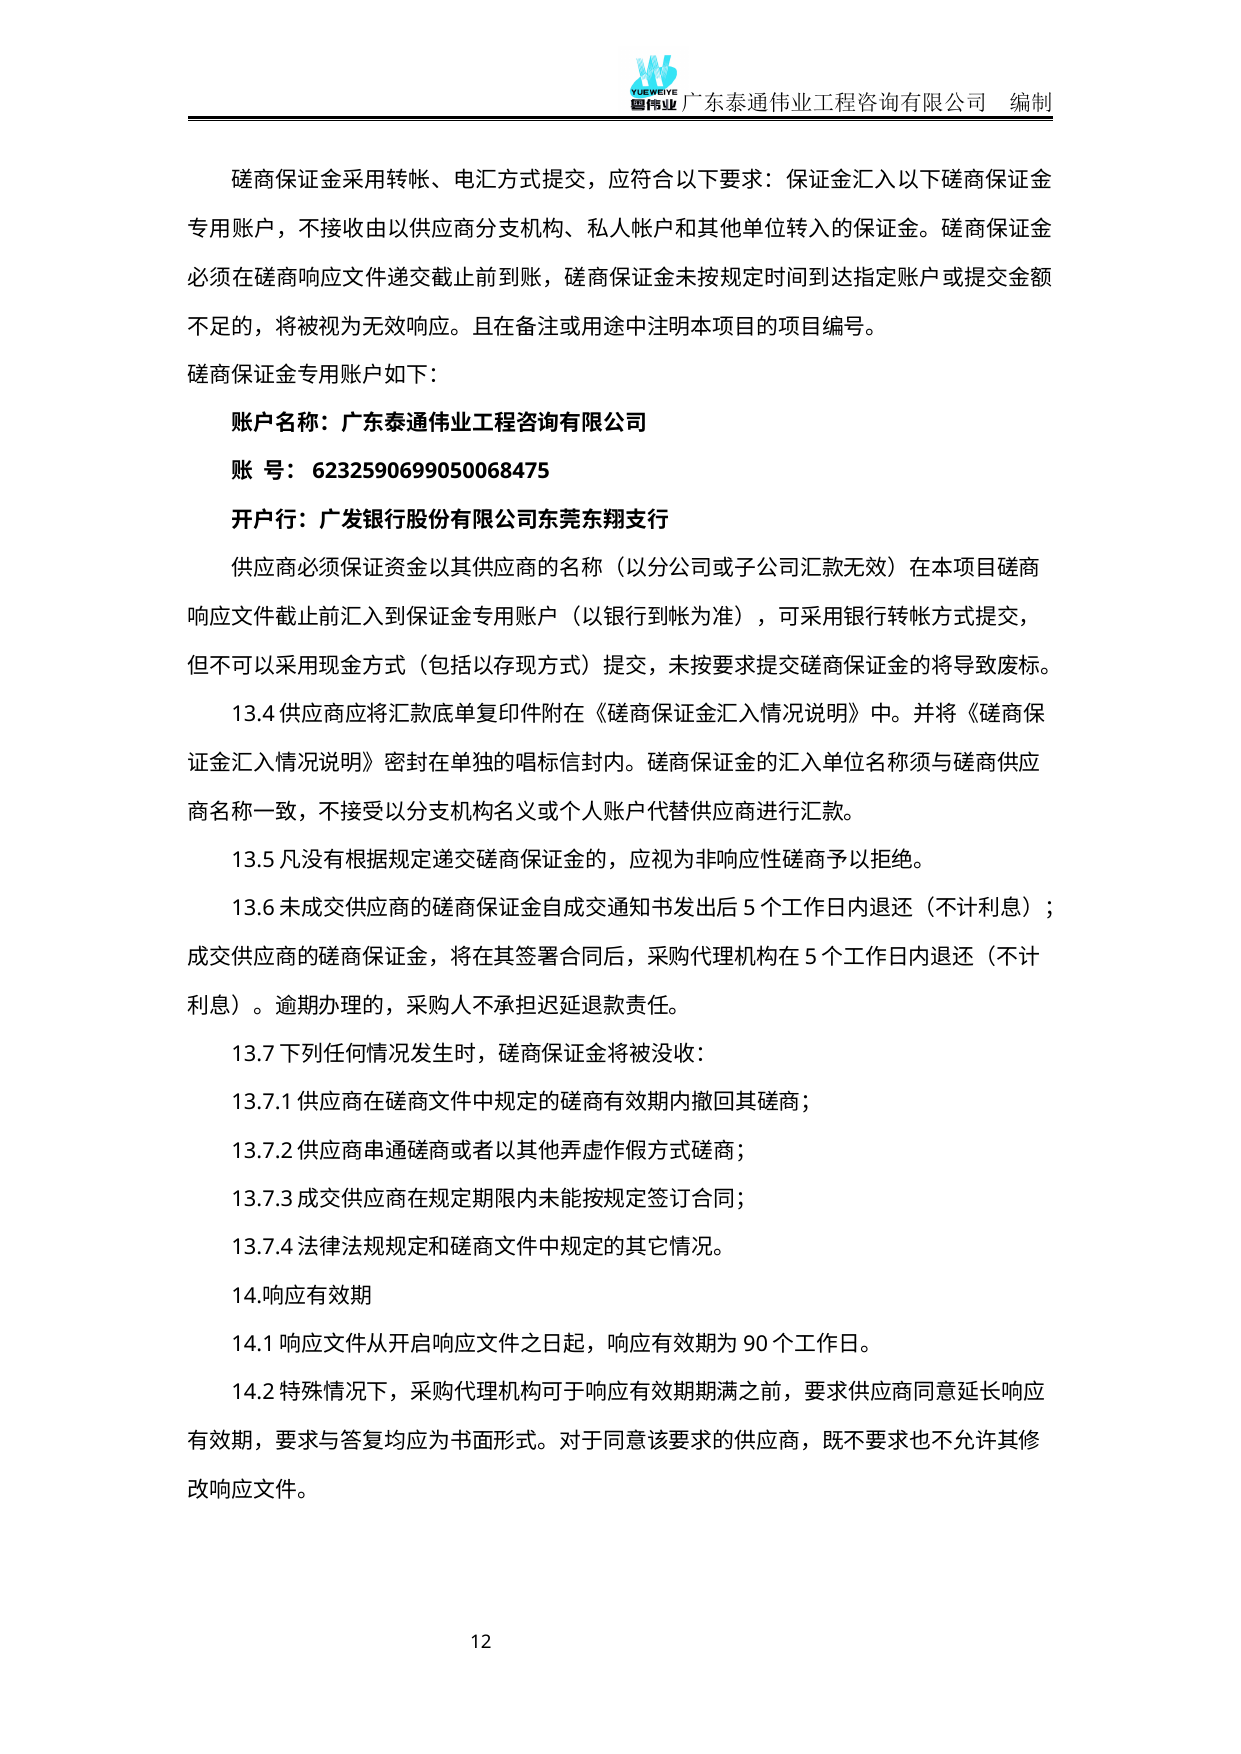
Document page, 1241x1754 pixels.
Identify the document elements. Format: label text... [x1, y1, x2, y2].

text 13.7.2供应商串通磋商或者以其他弄虚作假方式磋商； [187, 1132, 1053, 1165]
text 开户行：广发银行股份有限公司东莞东翔支行 [187, 502, 1053, 534]
text 14.2特殊情况下，采购代理机构可于响应有效期期满之前，要求供应商同意延长响应有效期，要求与答复均应为书面形式。对于同意该要求的供应商，既不要求也不允许其修改响应文件。 [187, 1374, 1053, 1504]
text 磋商保证金采用转帐、电汇方式提交，应符合以下要求：保证金汇入以下磋商保证金专用账户，不接收由以供应商分支机构、私人帐户和其他单位转入的保证金。磋商保证金必须在磋商响应文件递交截止前到账，磋商保证金未按规定时间到达指定账户或提交金额不足的，将被视为无效响应。且在备注或用途中注明本项目的项目编号。 [187, 162, 1053, 341]
text 供应商必须保证资金以其供应商的名称（以分公司或子公司汇款无效）在本项目磋商响应文件截止前汇入到保证金专用账户（以银行到帐为准），可采用银行转帐方式提交，但不可以采用现金方式（包括以存现方式）提交，未按要求提交磋商保证金的将导致废标。 [187, 550, 1053, 680]
text 账户名称：广东泰通伟业工程咨询有限公司 [187, 405, 1053, 437]
text 13.5凡没有根据规定递交磋商保证金的，应视为非响应性磋商予以拒绝。 [187, 842, 1053, 874]
subtitle 14.响应有效期 [187, 1277, 1053, 1310]
text 13.7.1供应商在磋商文件中规定的磋商有效期内撤回其磋商； [187, 1084, 1053, 1117]
text 13.4供应商应将汇款底单复印件附在《磋商保证金汇入情况说明》中。并将《磋商保证金汇入情况说明》密封在单独的唱标信封内。磋商保证金的汇入单位名称须与磋商供应商名称一致，不接受以分支机构名义或个人账户代替供应商进行汇款。 [187, 696, 1053, 826]
text 13.6未成交供应商的磋商保证金自成交通知书发出后5个工作日内退还（不计利息）；成交供应商的磋商保证金，将在其签署合同后，采购代理机构在5个工作日内退还（不计利息）。逾期办理的，采购人不承担迟延退款责任。 [187, 890, 1053, 1020]
text 13.7下列任何情况发生时，磋商保证金将被没收： [187, 1036, 1053, 1068]
text 13.7.3成交供应商在规定期限内未能按规定签订合同； [187, 1181, 1053, 1213]
text 13.7.4法律法规规定和磋商文件中规定的其它情况。 [187, 1229, 1053, 1262]
text 账 号： 6232590699050068475 [187, 453, 1053, 486]
text 磋商保证金专用账户如下： [187, 357, 1053, 389]
text 14.1响应文件从开启响应文件之日起，响应有效期为90个工作日。 [187, 1326, 1053, 1358]
picture [617, 46, 689, 116]
